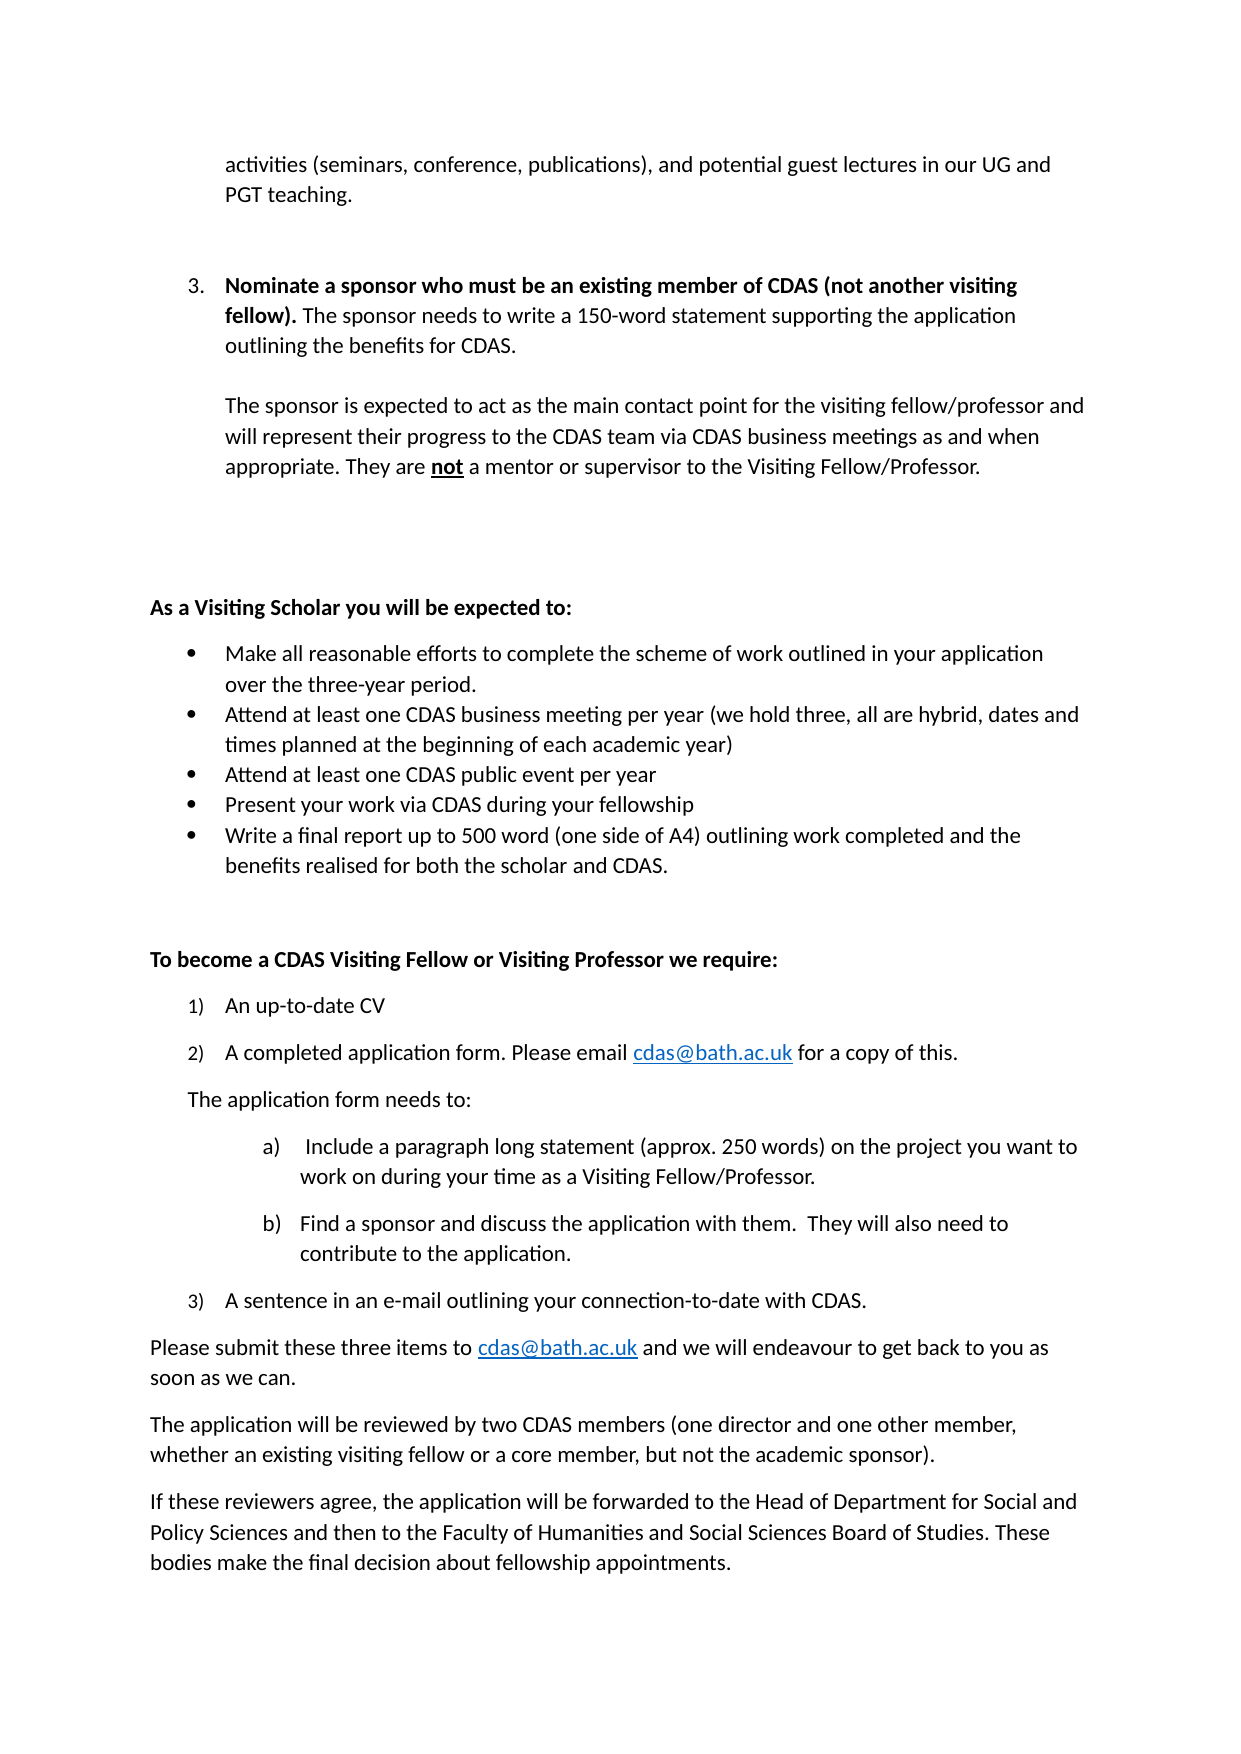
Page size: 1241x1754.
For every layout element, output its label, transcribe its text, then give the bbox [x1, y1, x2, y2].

list Nominate a sponsor who must be an existing member of CDAS (not another visiting fellow). The sponsor needs to write a 150-word statement supporting the application outlining the benefits for CDAS. [187, 271, 1090, 359]
list An up-to-date CV [187, 992, 1090, 1020]
list Present your work via CDAS during your fellowship [187, 791, 1090, 819]
list Include a paragraph long statement (approx. 250 words) on the project you want to work on during your time as a Visiting Fellow/Professor. [262, 1132, 1090, 1191]
list A completed application form. Please email cdas@bath.ac.uk for a copy of this. [187, 1038, 1090, 1067]
list Find a sponsor and discuss the application with them. They will also need to contribute to the application. [262, 1209, 1090, 1268]
text The application will be reviewed by two CDAS members (one director and one other member, whether an existing visiting fellow or a core member, but not the academic sponsor). [150, 1410, 1090, 1469]
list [225, 150, 1090, 208]
text To become a CDAS Visiting Fellow or Visiting Professor we require: [150, 945, 1090, 973]
text If these reviewers agree, the application will be forwarded to the Head of Department for Social and Policy Sciences and then to the Faculty of Humanities and Social Sciences Board of Studies. These bodies make the final decision about fellowship appointments. [150, 1487, 1090, 1576]
list Attend at least one CDAS public event per year [187, 760, 1090, 788]
list Make all reasonable efforts to complete the scheme of work outlined in your application over the three-year period. [187, 639, 1090, 698]
list The sponsor is expected to act as the main contact point for the visiting fellow/professor and will represent their progress to the CDAS team via CDAS business meetings as and when appropriate. They are not a mentor or supervisor to the Visiting Fellow/Professor. [225, 392, 1090, 480]
text As a Visiting Scholar you will be expected to: [150, 593, 1090, 621]
text The application form needs to: [187, 1085, 1090, 1113]
list Attend at least one CDAS business meeting per year (we hold three, all are hybrid, dates and times planned at the beginning of each academic year) [187, 700, 1090, 758]
list Write a final report up to 500 word (one side of A4) outlining work completed and the benefits realised for both the scholar and CDAS. [187, 821, 1090, 879]
text Please submit these three items to cdas@bath.ac.uk and we will endeavour to get back to you as soon as we can. [150, 1333, 1090, 1392]
list A sentence in an e-mail outlining your connection-to-date with CDAS. [187, 1286, 1090, 1314]
